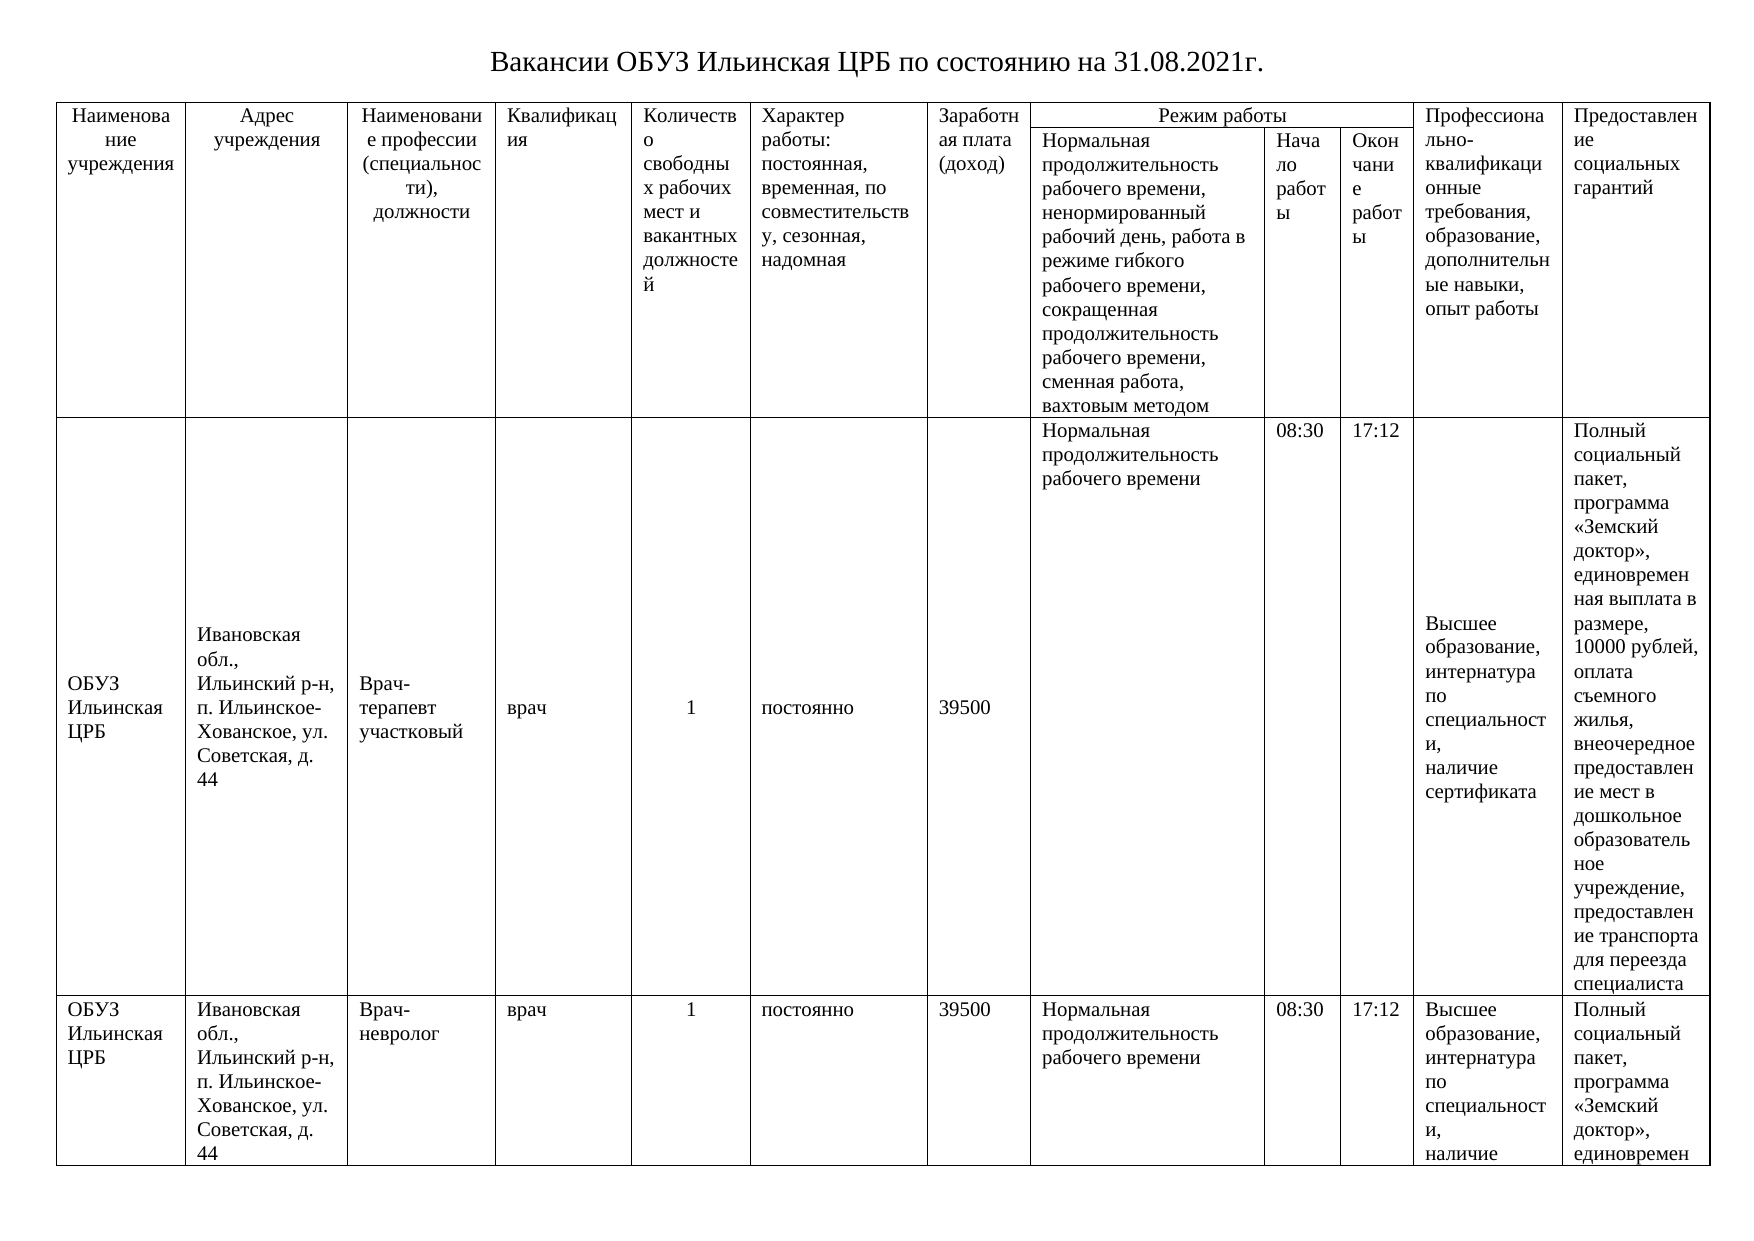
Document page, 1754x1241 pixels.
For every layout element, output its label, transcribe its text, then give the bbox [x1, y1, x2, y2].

table_cell ОБУЗ Ильинская ЦРБ [57, 996, 185, 1165]
table_cell 39500 [928, 996, 1030, 1165]
table_cell ОБУЗ Ильинская ЦРБ [57, 418, 185, 995]
table_cell Врач-невролог [348, 996, 495, 1165]
text Вакансии ОБУЗ Ильинская ЦРБ по состоянию на 31.08.2021г. [118, 44, 1636, 78]
table_cell Окончание работы [1341, 128, 1413, 417]
table_cell Высшее образование, интернатура по специальности, наличие сертификата [1414, 418, 1562, 995]
table_header Адрес учреждения [186, 103, 347, 417]
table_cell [1563, 996, 1709, 1165]
table_cell 1 [632, 996, 750, 1165]
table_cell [186, 996, 347, 1165]
table_cell 08:30 [1265, 996, 1340, 1165]
table_header Заработная плата (доход) [928, 103, 1030, 417]
table_cell 39500 [928, 418, 1030, 995]
table_header Квалификация [496, 103, 631, 417]
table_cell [1031, 996, 1264, 1165]
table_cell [1414, 996, 1562, 1165]
table_cell врач [496, 418, 631, 995]
table_cell постоянно [751, 418, 927, 995]
table_cell врач [496, 996, 631, 1165]
table_cell 1 [632, 418, 750, 995]
table_cell 17:12 [1341, 996, 1413, 1165]
table_header Наименование профессии (специальности), должности [348, 103, 495, 417]
table_cell Ивановская обл., Ильинский р-н, п. Ильинское-Хованское, ул. Советская, д. 44 [186, 418, 347, 995]
table_cell Врач-терапевт участковый [348, 418, 495, 995]
table_cell Нормальная продолжительность рабочего времени [1031, 418, 1264, 995]
table_header Профессионально-квалификационные требования, образование, дополнительные навыки, опыт работы [1414, 103, 1562, 417]
table_cell постоянно [751, 996, 927, 1165]
table_cell 08:30 [1265, 418, 1340, 995]
table_header Количество свободных рабочих мест и вакантных должностей [632, 103, 750, 417]
table_cell 17:12 [1341, 418, 1413, 995]
table_header Наименование учреждения [57, 103, 185, 417]
table_cell Нормальная продолжительность рабочего времени, ненормированный рабочий день, работа в режиме гибкого рабочего времени, сокращенная продолжительность рабочего времени, сменная работа, вахтовым методом [1031, 128, 1264, 417]
table_cell Начало работы [1265, 128, 1340, 417]
table_header Режим работы [1031, 103, 1413, 127]
table_header Предоставление социальных гарантий [1563, 103, 1709, 417]
table_header Характер работы: постоянная, временная, по совместительству, сезонная, надомная [751, 103, 927, 417]
